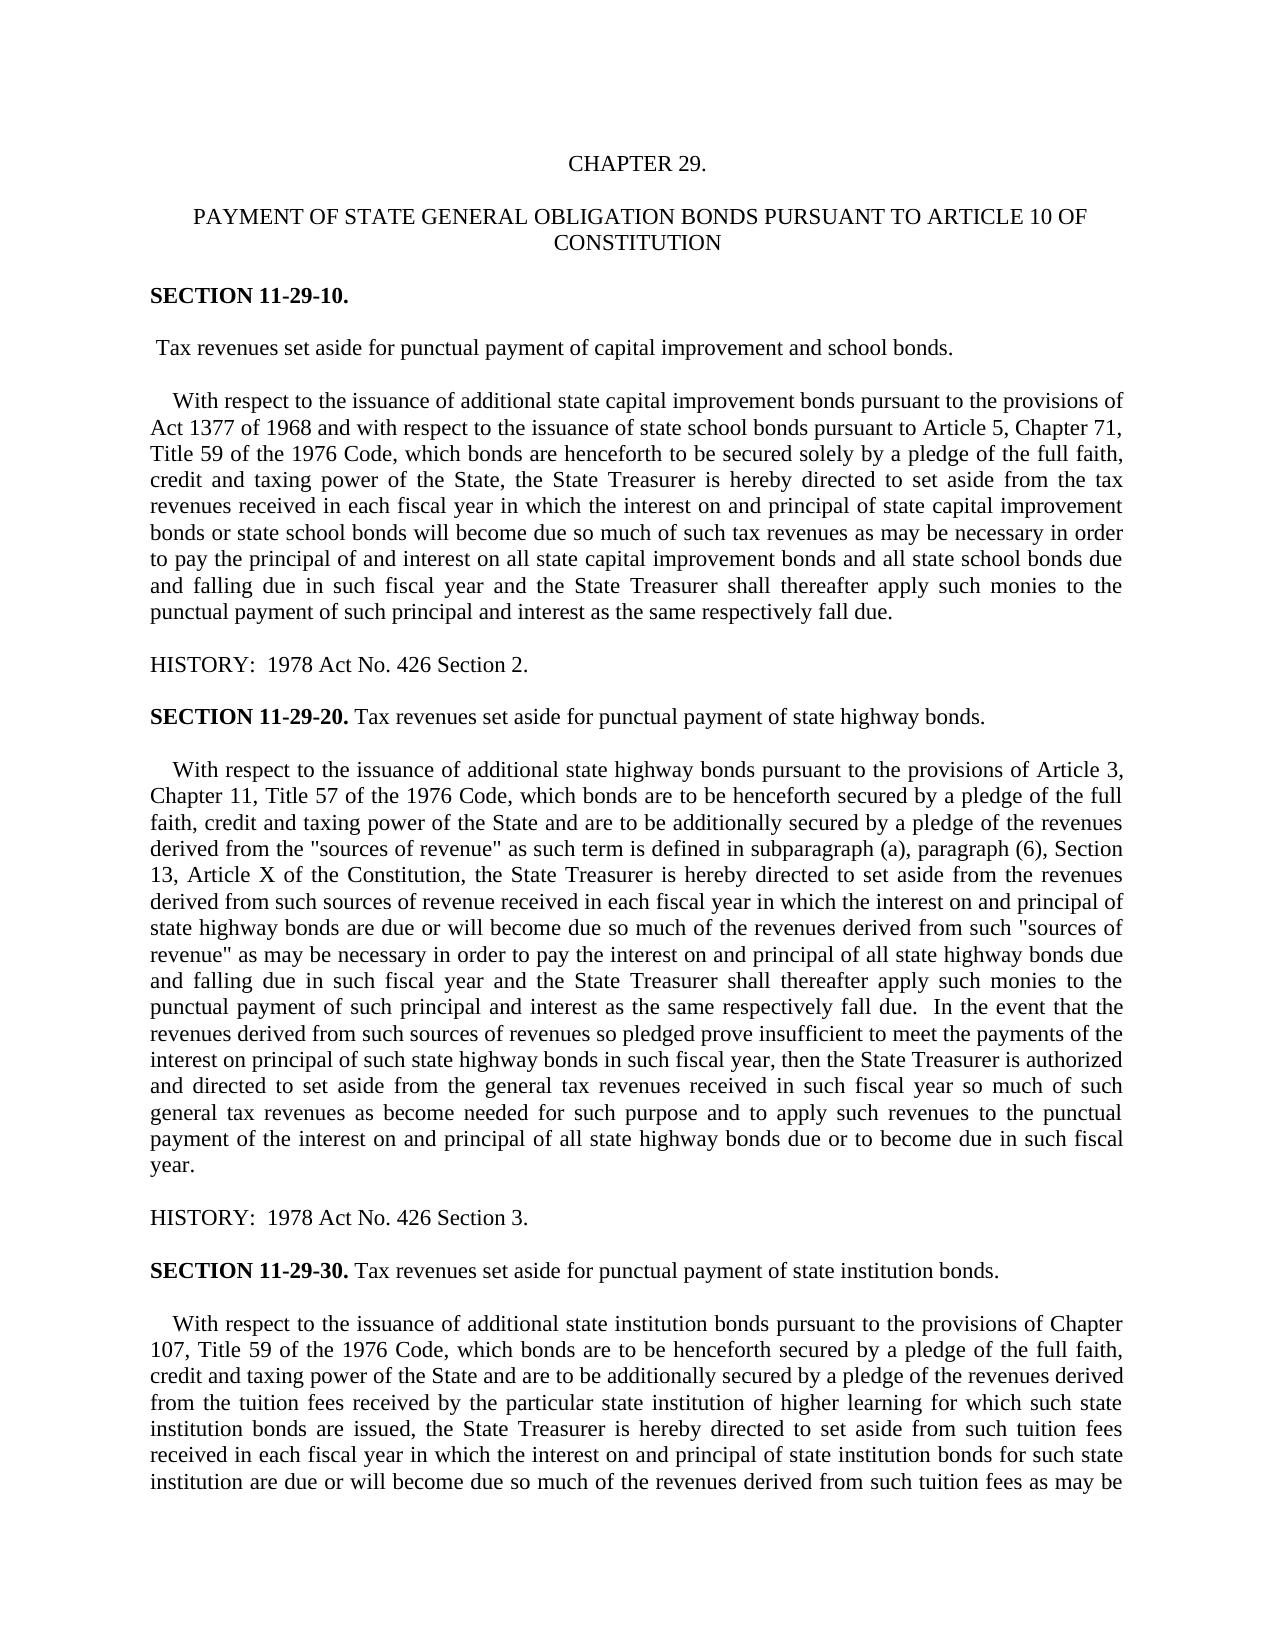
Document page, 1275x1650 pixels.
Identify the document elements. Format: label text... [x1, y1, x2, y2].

text PAYMENT OF STATE GENERAL OBLIGATION BONDS PURSUANT TO ARTICLE 10 OF CONSTITUTION [150, 203, 1125, 255]
text With respect to the issuance of additional state capital improvement bonds pursuant to the provisions of Act 1377 of 1968 and with respect to the issuance of state school bonds pursuant to Article 5, Chapter 71, Title 59 of the 1976 Code, which bonds are henceforth to be secured solely by a pledge of the full faith, credit and taxing power of the State, the State Treasurer is hereby directed to set aside from the tax revenues received in each fiscal year in which the interest on and principal of state capital improvement bonds or state school bonds will become due so much of such tax revenues as may be necessary in order to pay the principal of and interest on all state capital improvement bonds and all state school bonds due and falling due in such fiscal year and the State Treasurer shall thereafter apply such monies to the punctual payment of such principal and interest as the same respectively fall due. [150, 387, 1125, 624]
text HISTORY: 1978 Act No. 426 Section 3. [150, 1204, 1125, 1231]
text SECTION 11-29-10. [150, 282, 1125, 308]
text SECTION 11-29-30. Tax revenues set aside for punctual payment of state institution bonds. [150, 1257, 1125, 1283]
text With respect to the issuance of additional state highway bonds pursuant to the provisions of Article 3, Chapter 11, Title 57 of the 1976 Code, which bonds are to be henceforth secured by a pledge of the full faith, credit and taxing power of the State and are to be additionally secured by a pledge of the revenues derived from the "sources of revenue" as such term is defined in subparagraph (a), paragraph (6), Section 13, Article X of the Constitution, the State Treasurer is hereby directed to set aside from the revenues derived from such sources of revenue received in each fiscal year in which the interest on and principal of state highway bonds are due or will become due so much of the revenues derived from such "sources of revenue" as may be necessary in order to pay the interest on and principal of all state highway bonds due and falling due in such fiscal year and the State Treasurer shall thereafter apply such monies to the punctual payment of such principal and interest as the same respectively fall due. In the event that the revenues derived from such sources of revenues so pledged prove insufficient to meet the payments of the interest on principal of such state highway bonds in such fiscal year, then the State Treasurer is authorized and directed to set aside from the general tax revenues received in such fiscal year so much of such general tax revenues as become needed for such purpose and to apply such revenues to the punctual payment of the interest on and principal of all state highway bonds due or to become due in such fiscal year. [150, 756, 1125, 1178]
text CHAPTER 29. [150, 150, 1125, 176]
text HISTORY: 1978 Act No. 426 Section 2. [150, 651, 1125, 677]
text Tax revenues set aside for punctual payment of capital improvement and school bonds. [150, 334, 1125, 361]
text SECTION 11-29-20. Tax revenues set aside for punctual payment of state highway bonds. [150, 703, 1125, 730]
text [150, 1309, 1125, 1494]
